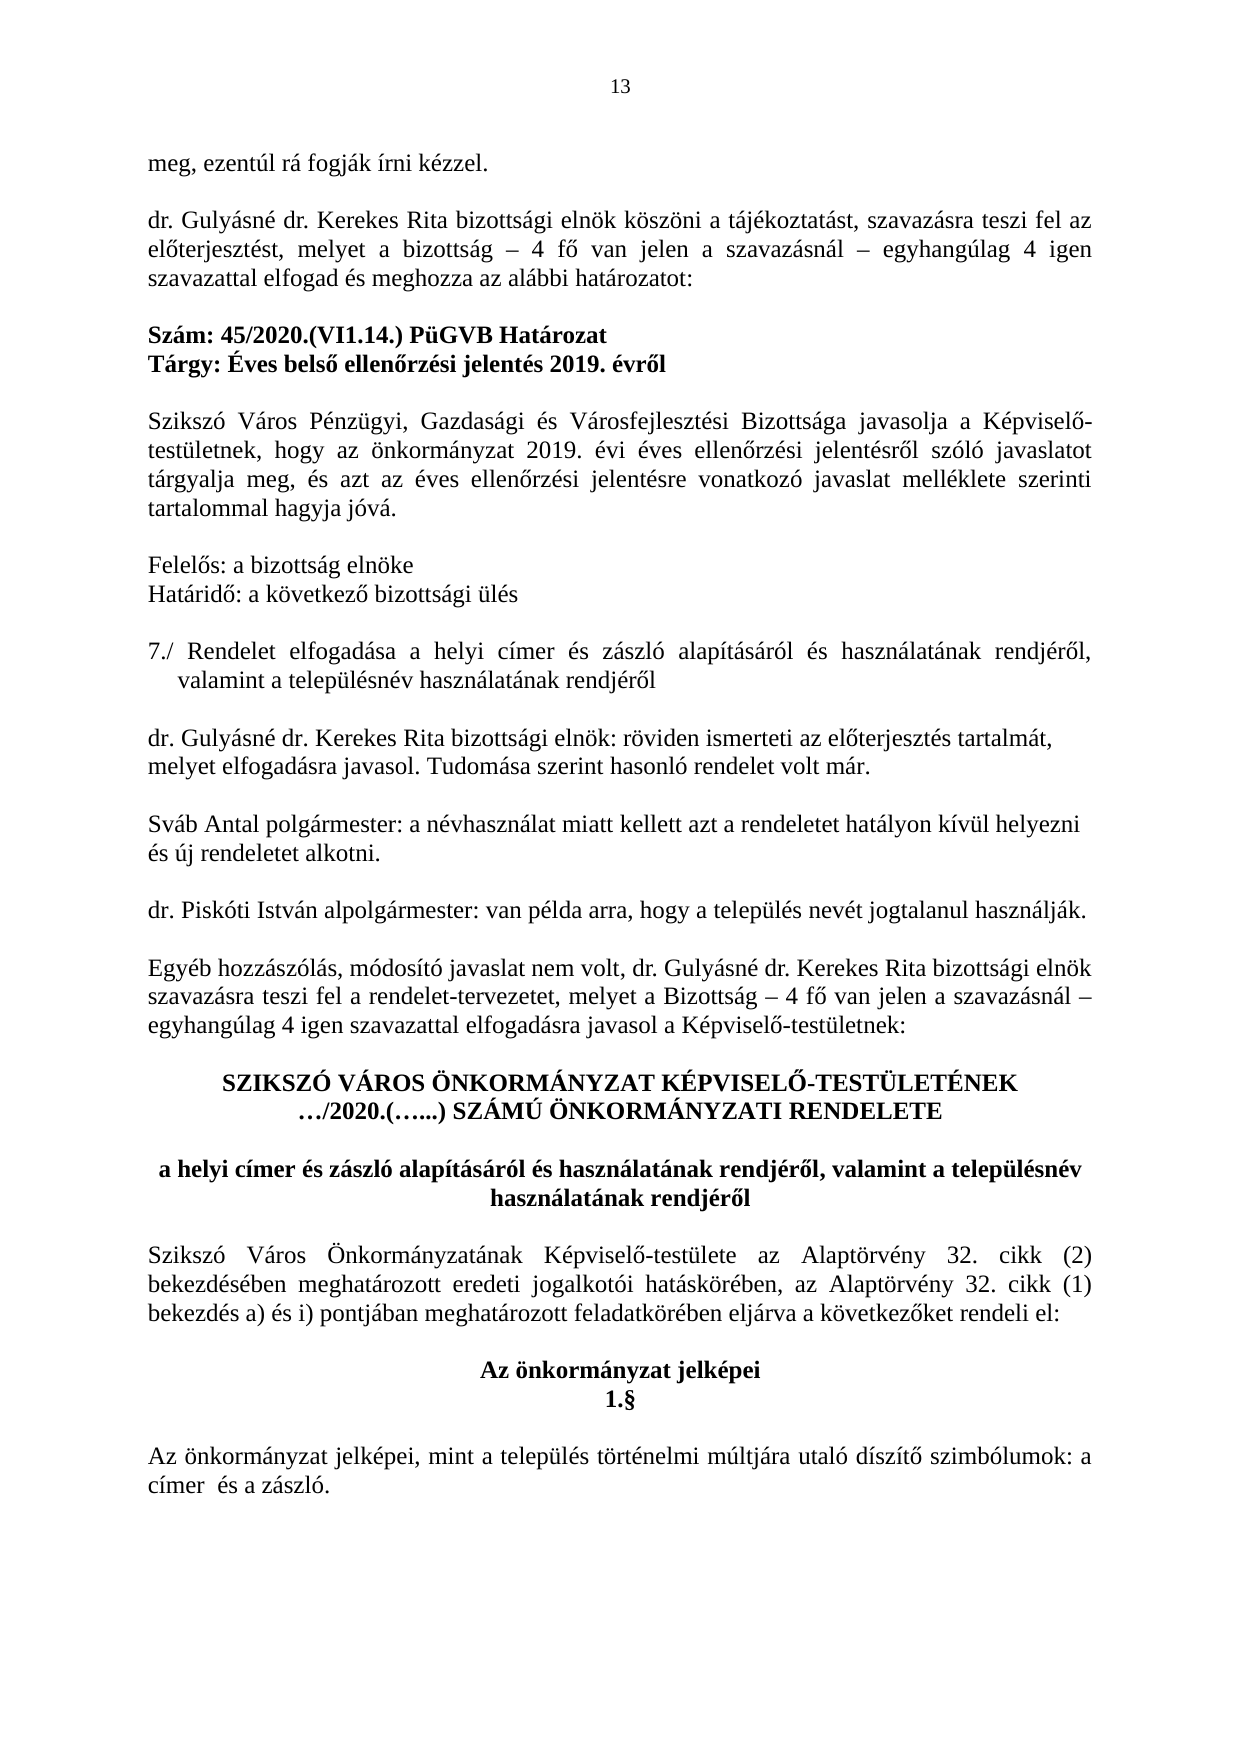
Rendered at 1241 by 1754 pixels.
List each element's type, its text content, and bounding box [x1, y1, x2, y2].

text Szikszó Város Önkormányzatának Képviselő-testülete az Alaptörvény 32. cikk (2) bekezdésében meghatározott eredeti jogalkotói hatáskörében, az Alaptörvény 32. cikk (1) bekezdés a) és i) pontjában meghatározott feladatkörében eljárva a következőket rendeli el: [148, 1240, 1093, 1326]
text dr. Piskóti István alpolgármester: van példa arra, hogy a település nevét jogtalanul használják. [148, 895, 1093, 924]
text Felelős: a bizottság elnöke [148, 550, 1093, 579]
text Az önkormányzat jelképei [148, 1355, 1093, 1384]
text a helyi címer és zászló alapításáról és használatának rendjéről, valamint a településnév használatának rendjéről [148, 1154, 1093, 1211]
text 1.§ [148, 1384, 1093, 1413]
text SZIKSZÓ VÁROS ÖNKORMÁNYZAT KÉPVISELŐ-TESTÜLETÉNEK …/2020.(…...) SZÁMÚ ÖNKORMÁNYZATI RENDELETE [148, 1068, 1093, 1125]
text Sváb Antal polgármester: a névhasználat miatt kellett azt a rendeletet hatályon kívül helyezni és új rendeletet alkotni. [148, 809, 1093, 866]
text Egyéb hozzászólás, módosító javaslat nem volt, dr. Gulyásné dr. Kerekes Rita bizottsági elnök szavazásra teszi fel a rendelet-tervezetet, melyet a Bizottság – 4 fő van jelen a szavazásnál – egyhangúlag 4 igen szavazattal elfogadásra javasol a Képviselő-testületnek: [148, 953, 1093, 1039]
text Az önkormányzat jelképei, mint a település történelmi múltjára utaló díszítő szimbólumok: a címer és a zászló. [148, 1441, 1093, 1499]
text Szikszó Város Pénzügyi, Gazdasági és Városfejlesztési Bizottsága javasolja a Képviselő-testületnek, hogy az önkormányzat 2019. évi éves ellenőrzési jelentésről szóló javaslatot tárgyalja meg, és azt az éves ellenőrzési jelentésre vonatkozó javaslat melléklete szerinti tartalommal hagyja jóvá. [148, 406, 1093, 521]
text Határidő: a következő bizottsági ülés [148, 579, 1093, 608]
text dr. Gulyásné dr. Kerekes Rita bizottsági elnök köszöni a tájékoztatást, szavazásra teszi fel az előterjesztést, melyet a bizottság – 4 fő van jelen a szavazásnál – egyhangúlag 4 igen szavazattal elfogad és meghozza az alábbi határozatot: [148, 205, 1093, 291]
text Tárgy: Éves belső ellenőrzési jelentés 2019. évről [148, 349, 1093, 378]
text dr. Gulyásné dr. Kerekes Rita bizottsági elnök: röviden ismerteti az előterjesztés tartalmát, melyet elfogadásra javasol. Tudomása szerint hasonló rendelet volt már. [148, 723, 1093, 780]
text 7./ Rendelet elfogadása a helyi címer és zászló alapításáról és használatának rendjéről, valamint a településnév használatának rendjéről [148, 636, 1093, 694]
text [148, 148, 1093, 176]
text Szám: 45/2020.(VI1.14.) PüGVB Határozat [148, 320, 1093, 349]
